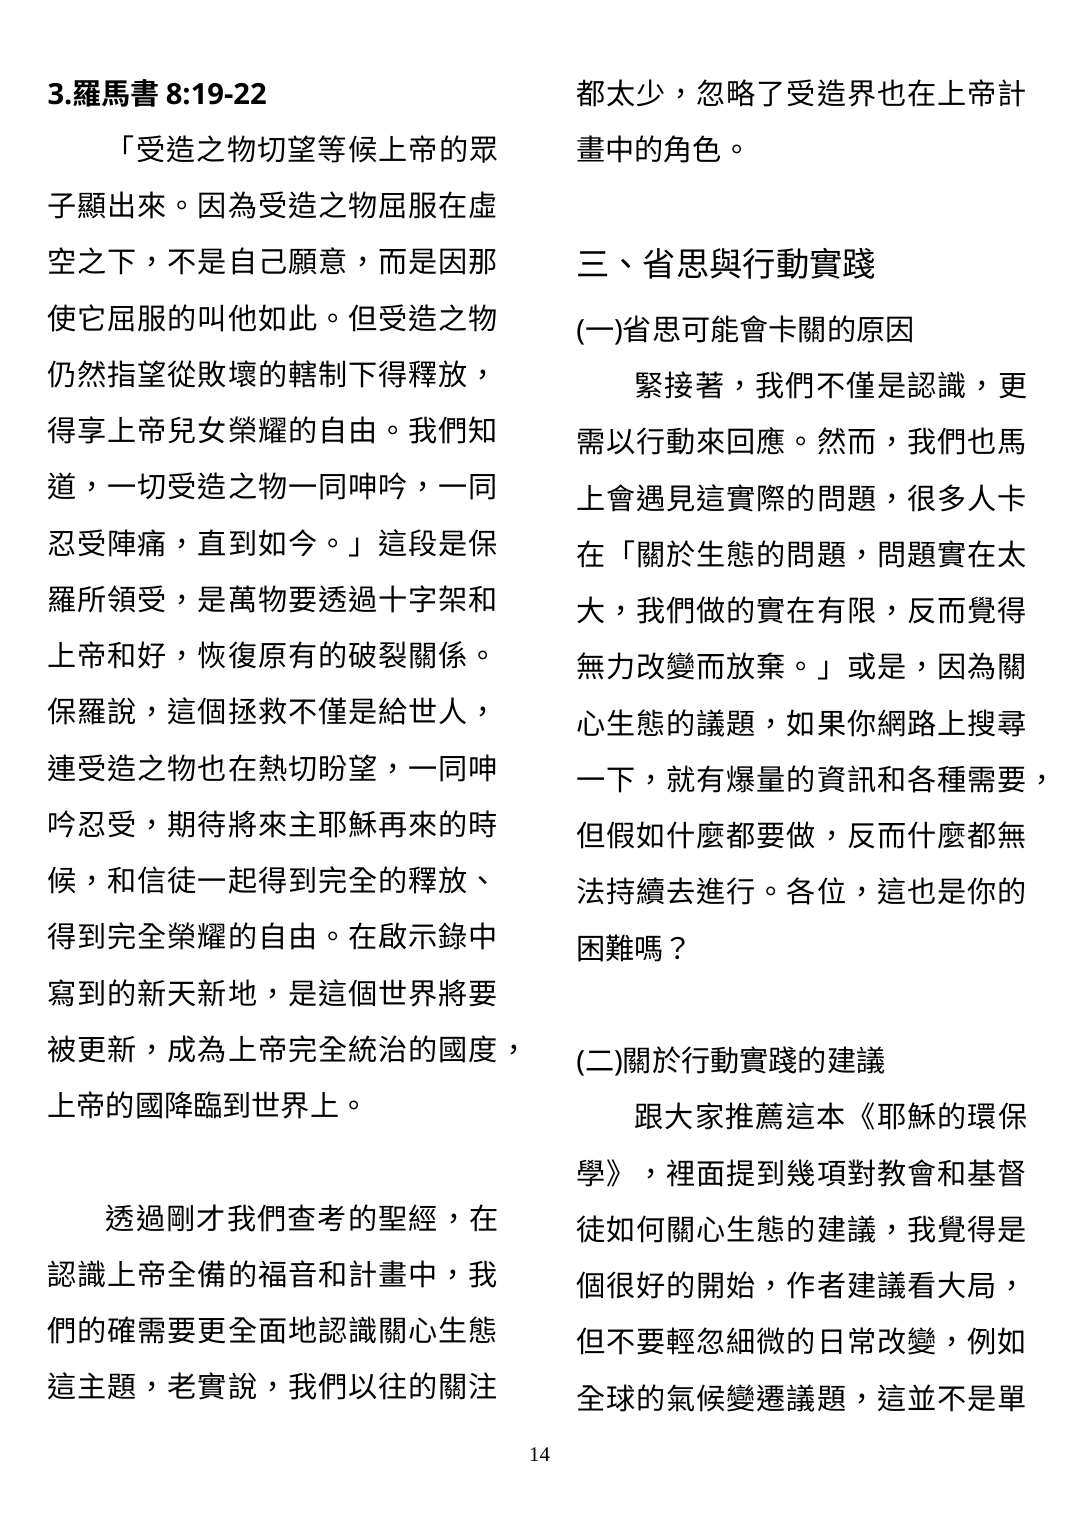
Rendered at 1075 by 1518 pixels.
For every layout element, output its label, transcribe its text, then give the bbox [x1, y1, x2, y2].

text (二)關於行動實踐的建議 [576, 1027, 1027, 1083]
text 透過剛才我們查考的聖經，在認識上帝全備的福音和計畫中，我們的確需要更全面地認識關心生態這主題，老實說，我們以往的關注都太少，忽略了受造界也在上帝計畫中的角色。 [576, 59, 1027, 172]
text 3.羅馬書8:19-22 [47, 59, 499, 115]
text 緊接著，我們不僅是認識，更需以行動來回應。然而，我們也馬上會遇見這實際的問題，很多人卡在「關於生態的問題，問題實在太大，我們做的實在有限，反而覺得無力改變而放棄。」或是，因為關心生態的議題，如果你網路上搜尋一下，就有爆量的資訊和各種需要，但假如什麼都要做，反而什麼都無法持續去進行。各位，這也是你的困難嗎？ [576, 352, 1027, 970]
text (一)省思可能會卡關的原因 [576, 295, 1027, 352]
text 透過剛才我們查考的聖經，在認識上帝全備的福音和計畫中，我們的確需要更全面地認識關心生態這主題，老實說，我們以往的關注都太少，忽略了受造界也在上帝計畫中的角色。 [47, 1184, 499, 1409]
text 三、省思與行動實踐 [576, 232, 1027, 288]
text 「受造之物切望等候上帝的眾子顯出來。因為受造之物屈服在虛空之下，不是自己願意，而是因那使它屈服的叫他如此。但受造之物仍然指望從敗壞的轄制下得釋放，得享上帝兒女榮耀的自由。我們知道，一切受造之物一同呻吟，一同忍受陣痛，直到如今。」這段是保羅所領受，是萬物要透過十字架和上帝和好，恢復原有的破裂關係。保羅說，這個拯救不僅是給世人，連受造之物也在熱切盼望，一同呻吟忍受，期待將來主耶穌再來的時候，和信徒一起得到完全的釋放、得到完全榮耀的自由。在啟示錄中寫到的新天新地，是這個世界將要被更新，成為上帝完全統治的國度，上帝的國降臨到世界上。 [47, 115, 499, 1128]
